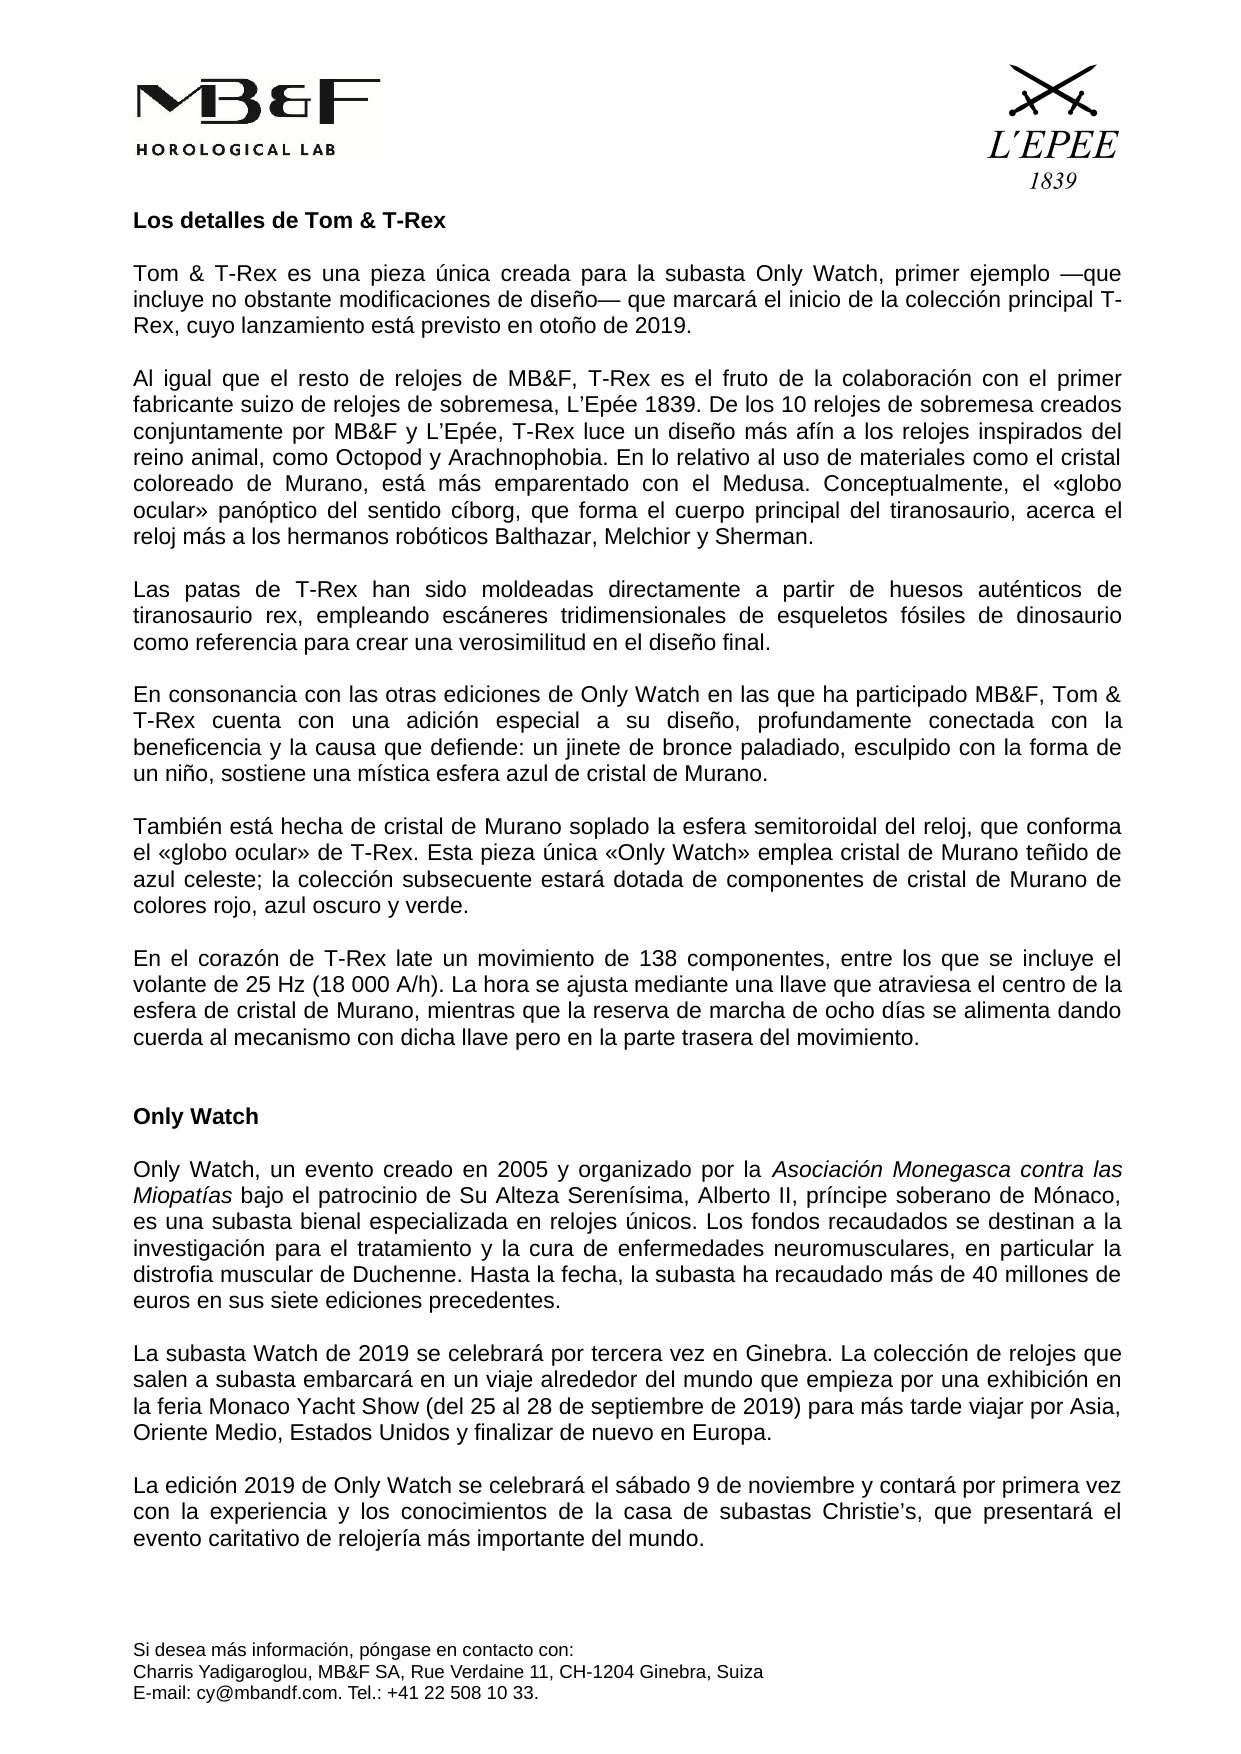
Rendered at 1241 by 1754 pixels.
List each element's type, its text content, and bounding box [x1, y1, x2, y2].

text En consonancia con las otras ediciones de Only Watch en las que ha participado MB&F, Tom & T-Rex cuenta con una adición especial a su diseño, profundamente conectada con la beneficencia y la causa que defiende: un jinete de bronce paladiado, esculpido con la forma de un niño, sostiene una mística esfera azul de cristal de Murano. [133, 681, 1123, 787]
text En el corazón de T-Rex late un movimiento de 138 componentes, entre los que se incluye el volante de 25 Hz (18 000 A/h). La hora se ajusta mediante una llave que atraviesa el centro de la esfera de cristal de Murano, mientras que la reserva de marcha de ocho días se alimenta dando cuerda al mecanismo con dicha llave pero en la parte trasera del movimiento. [133, 945, 1123, 1050]
text También está hecha de cristal de Murano soplado la esfera semitoroidal del reloj, que conforma el «globo ocular» de T-Rex. Esta pieza única «Only Watch» emplea cristal de Murano teñido de azul celeste; la colección subsecuente estará dotada de componentes de cristal de Murano de colores rojo, azul oscuro y verde. [133, 813, 1123, 918]
text Only Watch [133, 1103, 1123, 1129]
text La subasta Watch de 2019 se celebrará por tercera vez en Ginebra. La colección de relojes que salen a subasta embarcará en un viaje alrededor del mundo que empieza por una exhibición en la feria Monaco Yacht Show (del 25 al 28 de septiembre de 2019) para más tarde viajar por Asia, Oriente Medio, Estados Unidos y finalizar de nuevo en Europa. [133, 1340, 1123, 1445]
picture [132, 73, 384, 160]
picture [976, 50, 1130, 203]
text Only Watch, un evento creado en 2005 y organizado por la Asociación Monegasca contra las Miopatías bajo el patrocinio de Su Alteza Serenísima, Alberto II, príncipe soberano de Mónaco, es una subasta bienal especializada en relojes únicos. Los fondos recaudados se destinan a la investigación para el tratamiento y la cura de enfermedades neuromusculares, en particular la distrofia muscular de Duchenne. Hasta la fecha, la subasta ha recaudado más de 40 millones de euros en sus siete ediciones precedentes. [133, 1156, 1123, 1314]
text La edición 2019 de Only Watch se celebrará el sábado 9 de noviembre y contará por primera vez con la experiencia y los conocimientos de la casa de subastas Christie’s, que presentará el evento caritativo de relojería más importante del mundo. [133, 1472, 1123, 1551]
text Tom & T-Rex es una pieza única creada para la subasta Only Watch, primer ejemplo —que incluye no obstante modificaciones de diseño— que marcará el inicio de la colección principal T-Rex, cuyo lanzamiento está previsto en otoño de 2019. [133, 259, 1123, 338]
text Los detalles de Tom & T-Rex [133, 207, 1123, 233]
text Al igual que el resto de relojes de MB&F, T-Rex es el fruto de la colaboración con el primer fabricante suizo de relojes de sobremesa, L’Epée 1839. De los 10 relojes de sobremesa creados conjuntamente por MB&F y L’Epée, T-Rex luce un diseño más afín a los relojes inspirados del reino animal, como Octopod y Arachnophobia. En lo relativo al uso de materiales como el cristal coloreado de Murano, está más emparentado con el Medusa. Conceptualmente, el «globo ocular» panóptico del sentido cíborg, que forma el cuerpo principal del tiranosaurio, acerca el reloj más a los hermanos robóticos Balthazar, Melchior y Sherman. [133, 365, 1123, 549]
text Las patas de T-Rex han sido moldeadas directamente a partir de huesos auténticos de tiranosaurio rex, empleando escáneres tridimensionales de esqueletos fósiles de dinosaurio como referencia para crear una verosimilitud en el diseño final. [133, 576, 1123, 655]
